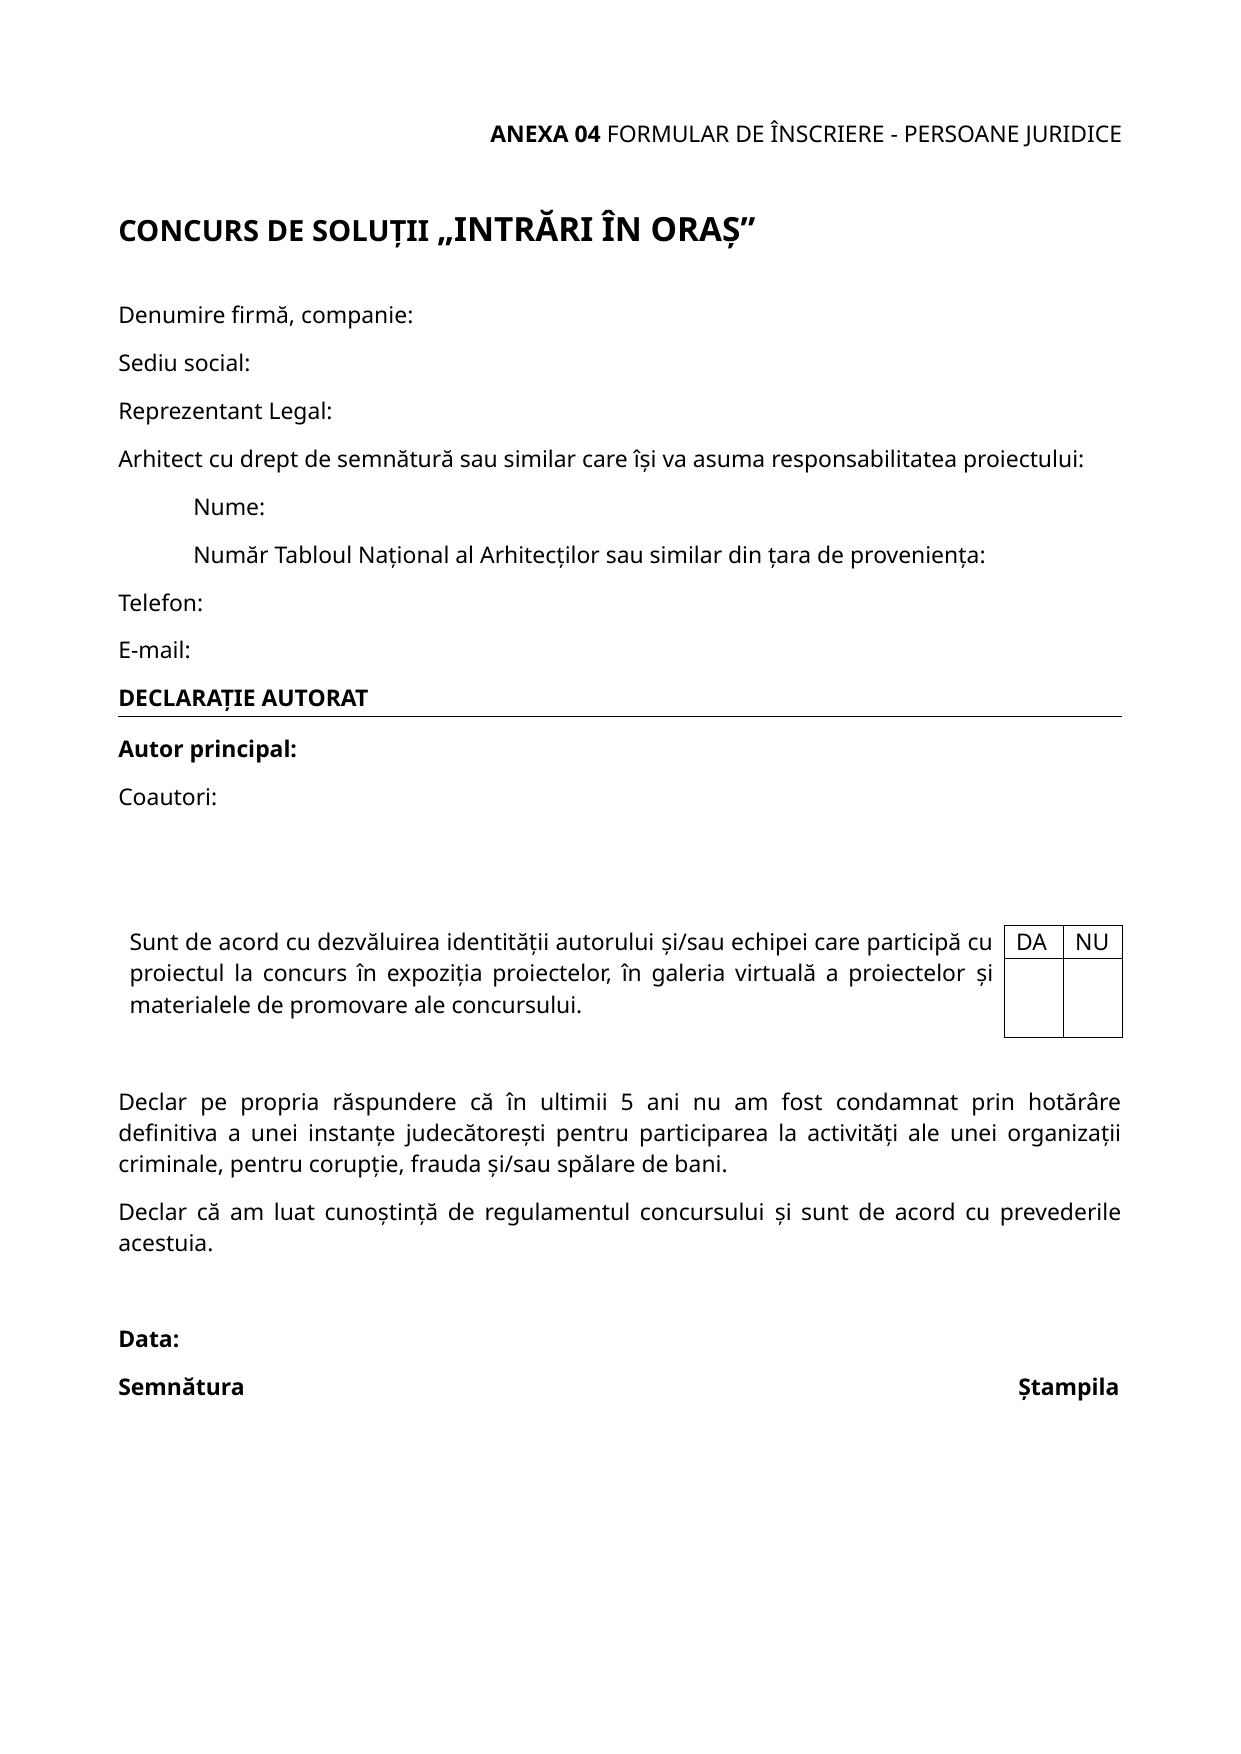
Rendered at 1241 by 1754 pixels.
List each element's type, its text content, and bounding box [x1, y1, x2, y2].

text Declar pe propria răspundere că în ultimii 5 ani nu am fost condamnat prin hotărâre definitiva a unei instanțe judecătorești pentru participarea la activități ale unei organizații criminale, pentru corupție, frauda şi/sau spălare de bani. [118, 1086, 1122, 1179]
text Telefon: [118, 587, 1122, 618]
table_header DA [1005, 926, 1063, 957]
text CONCURS DE SOLUŢII „INTRĂRI ÎN ORAȘ” [118, 206, 1122, 251]
text DECLARAŢIE AUTORAT [118, 682, 1122, 716]
text Semnătura Ștampila [118, 1371, 1122, 1402]
table_header NU [1064, 926, 1122, 957]
text Autor principal: [118, 733, 1122, 765]
table_cell [1064, 959, 1122, 1037]
text Sediu social: [118, 347, 1122, 378]
text Număr Tabloul Național al Arhitecților sau similar din țara de proveniența: [118, 539, 1122, 570]
table_cell [1005, 959, 1063, 1037]
text ANEXA 04 FORMULAR DE ÎNSCRIERE - PERSOANE JURIDICE [118, 118, 1122, 149]
text Data: [118, 1323, 1122, 1354]
text E-mail: [118, 634, 1122, 666]
text Coautori: [118, 781, 1122, 813]
table_header Sunt de acord cu dezvăluirea identității autorului şi/sau echipei care participă cu proiectul la concurs în expoziția proiectelor, în galeria virtuală a proiectelor şi materialele de promovare ale concursului. [118, 925, 1004, 1037]
text Nume: [118, 491, 1122, 522]
text Denumire firmă, companie: [118, 299, 1122, 330]
text Arhitect cu drept de semnătură sau similar care își va asuma responsabilitatea proiectului: [118, 443, 1122, 474]
text Reprezentant Legal: [118, 395, 1122, 426]
text Declar că am luat cunoștință de regulamentul concursului şi sunt de acord cu prevederile acestuia. [118, 1196, 1122, 1258]
